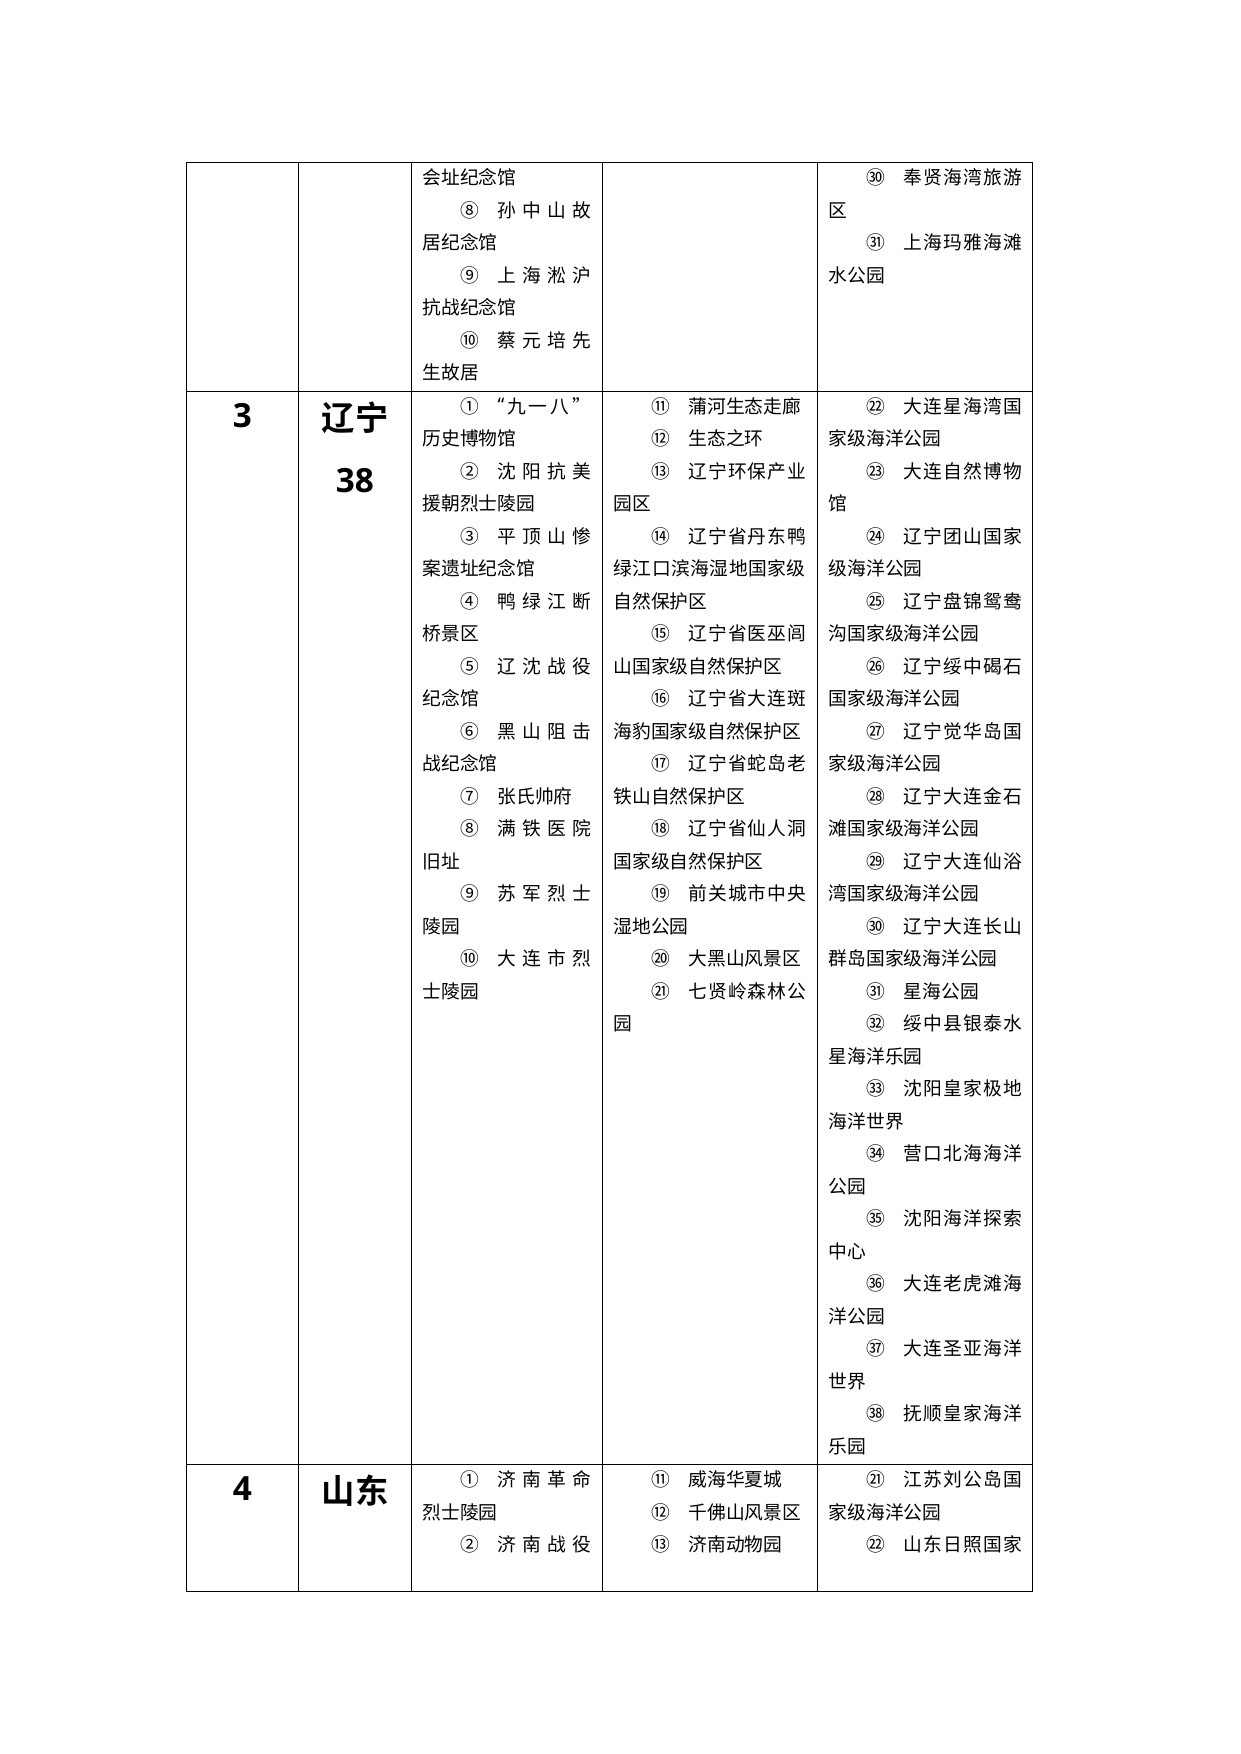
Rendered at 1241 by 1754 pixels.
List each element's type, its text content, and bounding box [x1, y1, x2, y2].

table_cell “九一八”历史博物馆 沈阳抗美援朝烈士陵园 平顶山惨案遗址纪念馆 鸭绿江断桥景区 辽沈战役纪念馆 黑山阻击战纪念馆 张氏帅府 满铁医院旧址 苏军烈士陵园 大连市烈士陵园 [412, 392, 602, 1464]
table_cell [412, 1465, 602, 1591]
table_cell 4 [187, 1465, 298, 1591]
table_cell 3 [187, 392, 298, 1464]
table_cell 辽宁 38 [299, 392, 411, 1464]
table_cell 山东 37 [299, 1465, 411, 1591]
table_cell 蒲河生态走廊 生态之环 辽宁环保产业园区 辽宁省丹东鸭绿江口滨海湿地国家级自然保护区 辽宁省医巫闾山国家级自然保护区 辽宁省大连斑海豹国家级自然保护区 辽宁省蛇岛老铁山自然保护区 辽宁省仙人洞国家级自然保护区 前关城市中央湿地公园 大黑山风景区 七贤岭森林公园 [603, 392, 817, 1464]
table_cell 大连星海湾国家级海洋公园 大连自然博物馆 辽宁团山国家级海洋公园 辽宁盘锦鸳鸯沟国家级海洋公园 辽宁绥中碣石国家级海洋公园 辽宁觉华岛国家级海洋公园 辽宁大连金石滩国家级海洋公园 辽宁大连仙浴湾国家级海洋公园 辽宁大连长山群岛国家级海洋公园 星海公园 绥中县银泰水星海洋乐园 沈阳皇家极地海洋世界 营口北海海洋公园 沈阳海洋探索中心 大连老虎滩海洋公园 大连圣亚海洋世界 抚顺皇家海洋乐园 [818, 392, 1032, 1464]
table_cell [603, 1465, 817, 1591]
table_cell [818, 1465, 1032, 1591]
